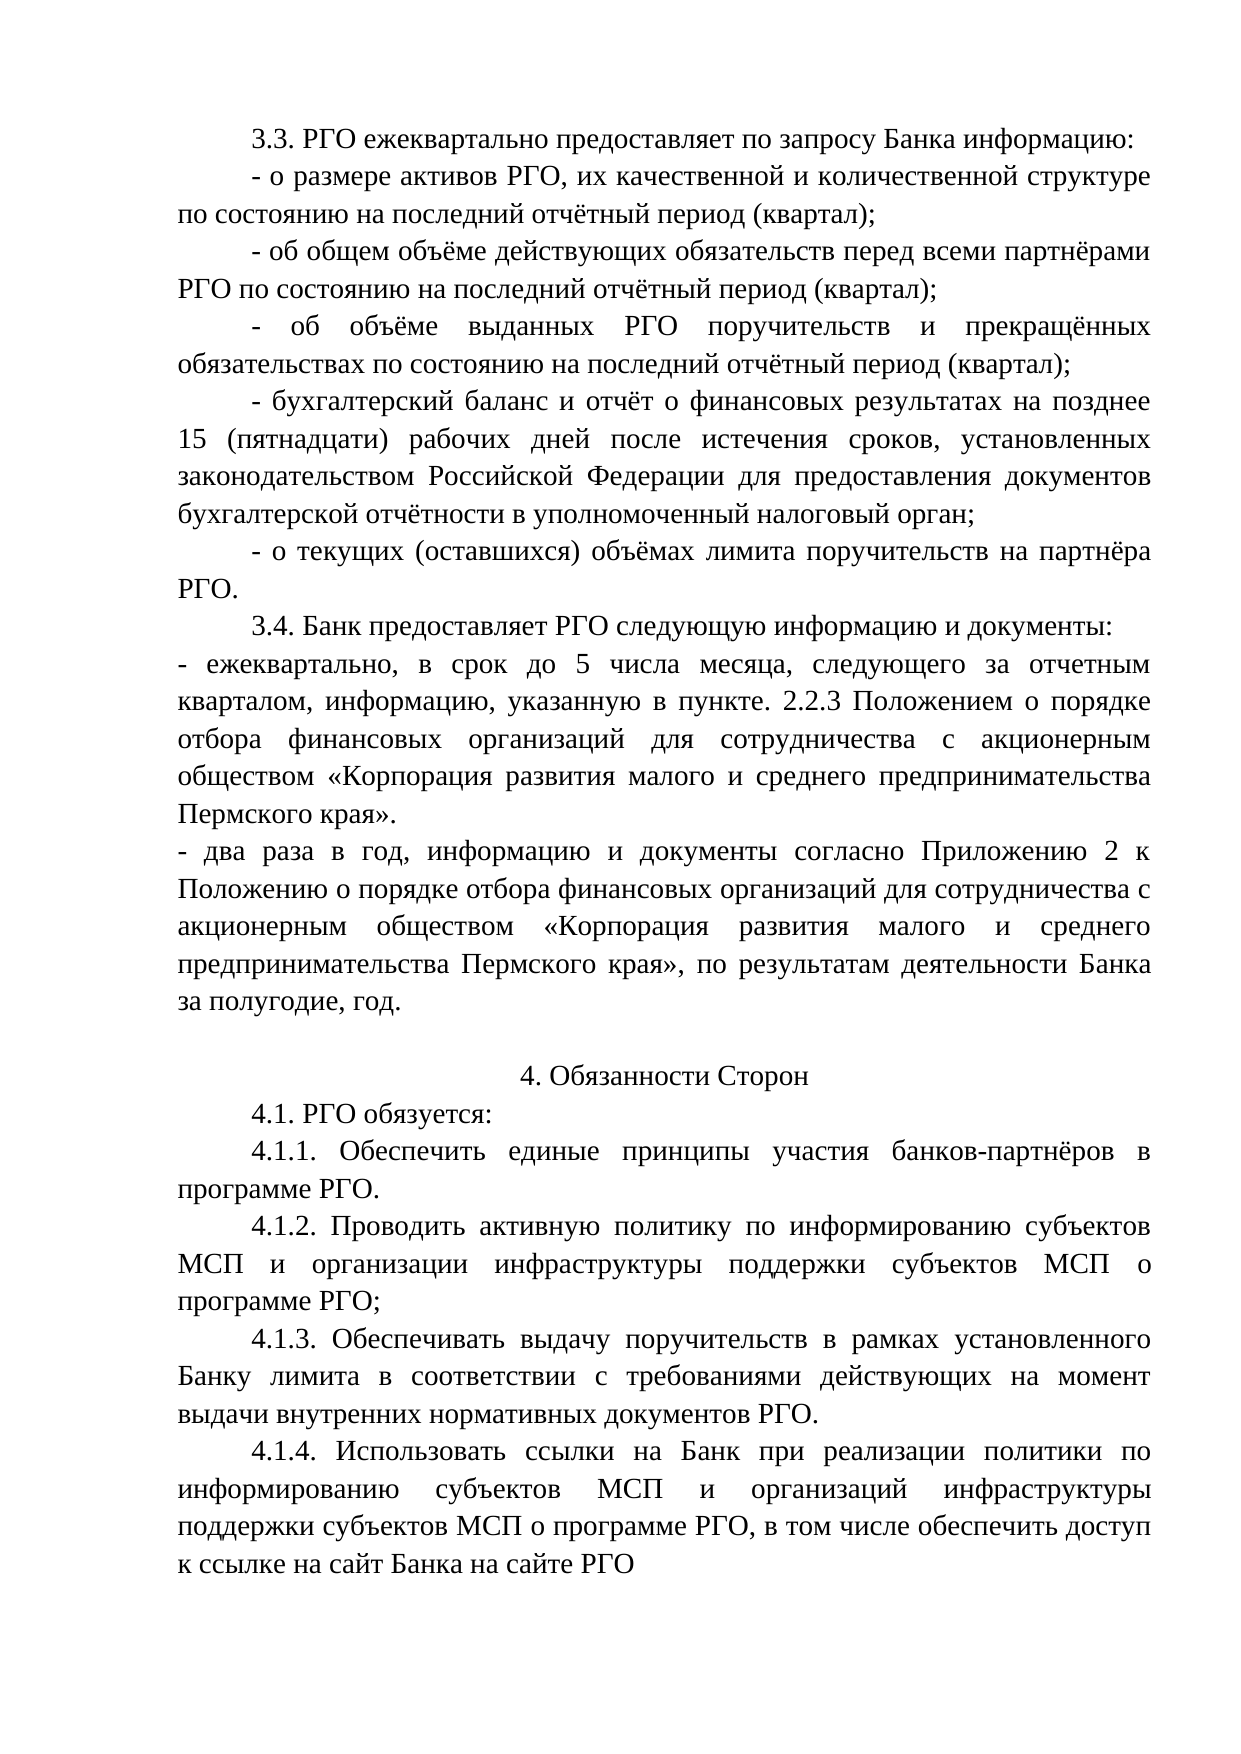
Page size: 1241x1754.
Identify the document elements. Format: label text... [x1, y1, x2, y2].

text 4.1.4. Использовать ссылки на Банк при реализации политики по информированию субъектов МСП и организаций инфраструктуры поддержки субъектов МСП о программе РГО, в том числе обеспечить доступ к ссылке на сайт Банка на сайте РГО [177, 1431, 1152, 1581]
text - бухгалтерский баланс и отчёт о финансовых результатах на позднее 15 (пятнадцати) рабочих дней после истечения сроков, установленных законодательством Российской Федерации для предоставления документов бухгалтерской отчётности в уполномоченный налоговый орган; [177, 381, 1152, 531]
text 4.1.3. Обеспечивать выдачу поручительств в рамках установленного Банку лимита в соответствии с требованиями действующих на момент выдачи внутренних нормативных документов РГО. [177, 1318, 1152, 1431]
text 4.1.2. Проводить активную политику по информированию субъектов МСП и организации инфраструктуры поддержки субъектов МСП о программе РГО; [177, 1206, 1152, 1318]
text - о текущих (оставшихся) объёмах лимита поручительств на партнёра РГО. [177, 531, 1152, 606]
text 4.1.1. Обеспечить единые принципы участия банков-партнёров в программе РГО. [177, 1131, 1152, 1206]
text 3.3. РГО ежеквартально предоставляет по запросу Банка информацию: [177, 118, 1152, 156]
text 3.4. Банк предоставляет РГО следующую информацию и документы: [177, 606, 1152, 643]
text - два раза в год, информацию и документы согласно Приложению 2 к Положению о порядке отбора финансовых организаций для сотрудничества с акционерным обществом «Корпорация развития малого и среднего предпринимательства Пермского края», по результатам деятельности Банка за полугодие, год. [177, 831, 1152, 1018]
text 4.1. РГО обязуется: [177, 1093, 1152, 1131]
text - об объёме выданных РГО поручительств и прекращённых обязательствах по состоянию на последний отчётный период (квартал); [177, 306, 1152, 381]
text - ежеквартально, в срок до 5 числа месяца, следующего за отчетным кварталом, информацию, указанную в пункте. 2.2.3 Положением о порядке отбора финансовых организаций для сотрудничества с акционерным обществом «Корпорация развития малого и среднего предпринимательства Пермского края». [177, 643, 1152, 831]
text 4. Обязанности Сторон [177, 1056, 1152, 1093]
text - о размере активов РГО, их качественной и количественной структуре по состоянию на последний отчётный период (квартал); [177, 156, 1152, 231]
text - об общем объёме действующих обязательств перед всеми партнёрами РГО по состоянию на последний отчётный период (квартал); [177, 231, 1152, 306]
